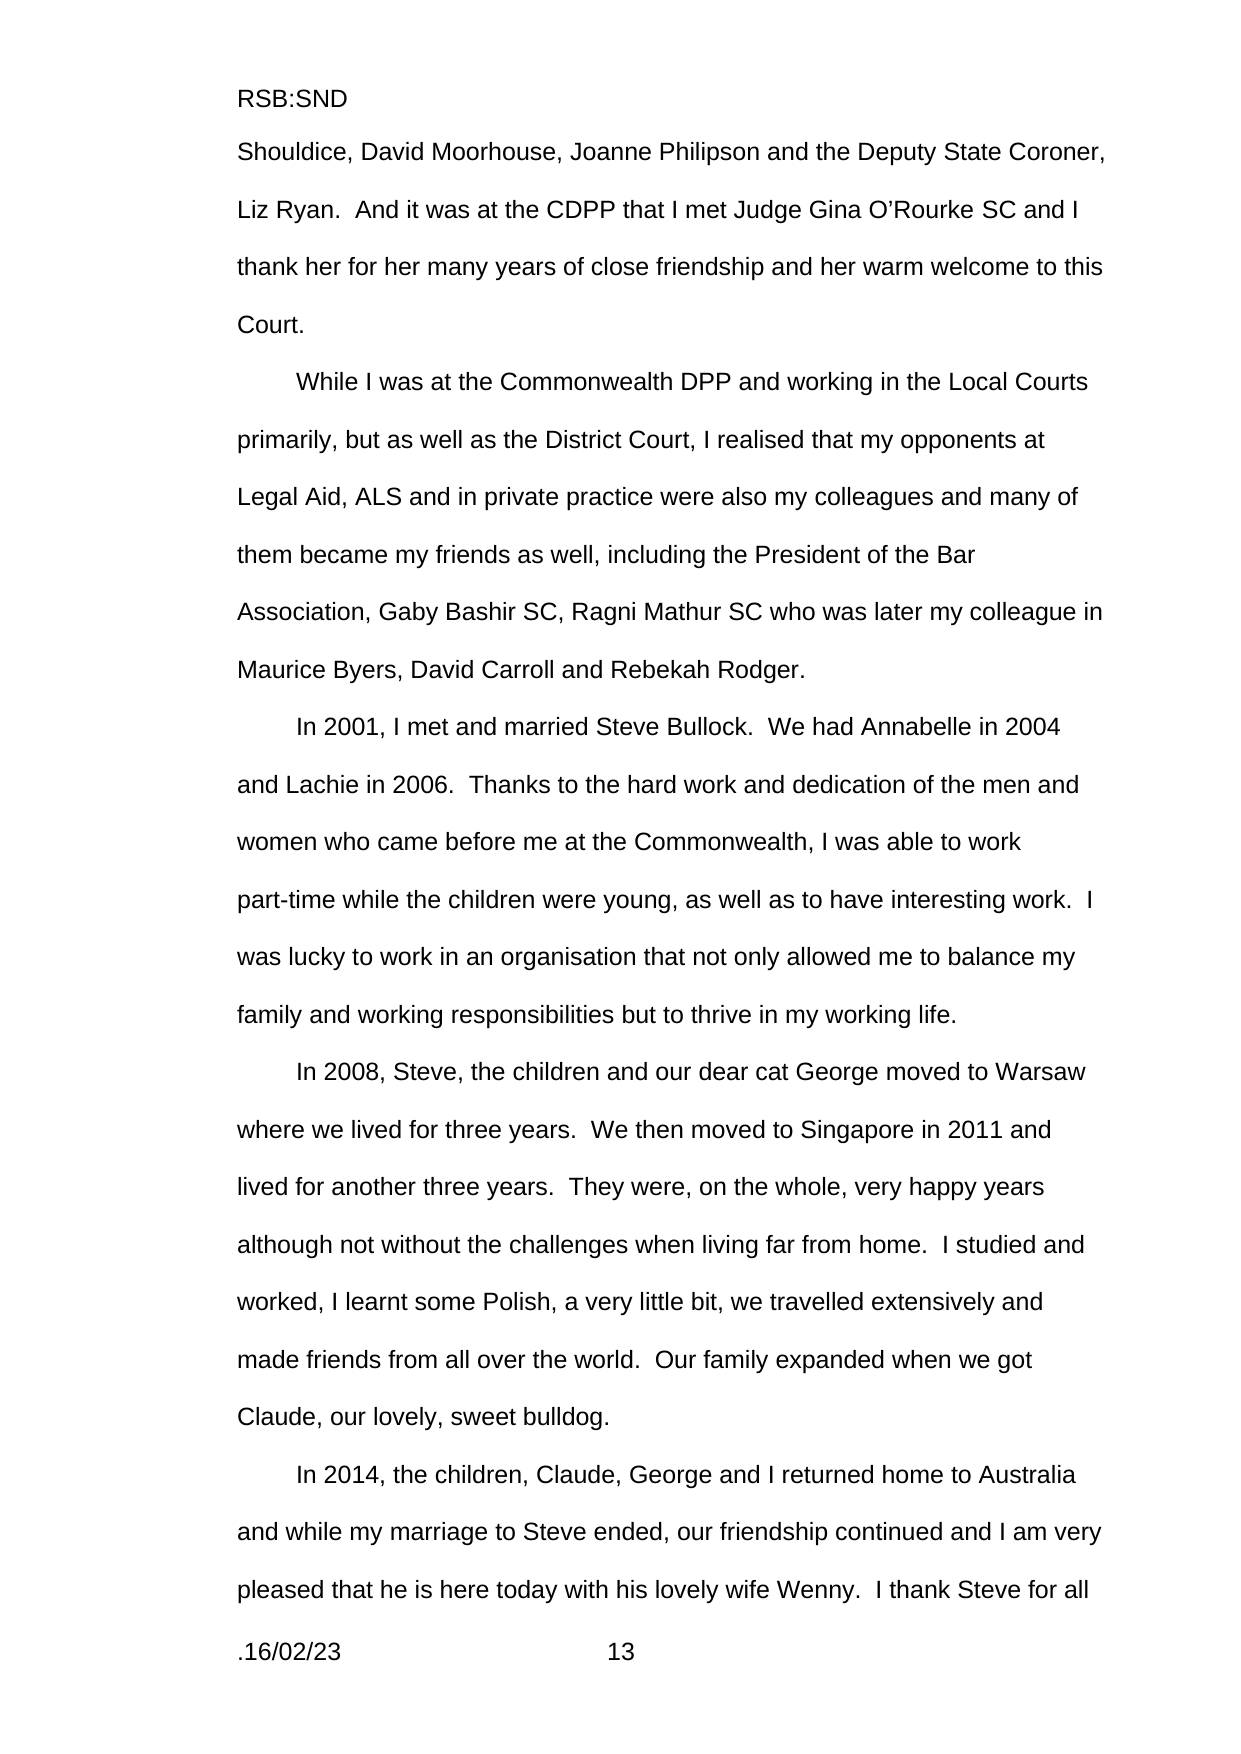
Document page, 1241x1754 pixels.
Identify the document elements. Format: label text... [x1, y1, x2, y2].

text In 2008, Steve, the children and our dear cat George moved to Warsaw where we lived for three years. We then moved to Singapore in 2011 and lived for another three years. They were, on the whole, very happy years although not without the challenges when living far from home. I studied and worked, I learnt some Polish, a very little bit, we travelled extensively and made friends from all over the world. Our family expanded when we got Claude, our lovely, sweet bulldog. [237, 1057, 1110, 1431]
text In 2001, I met and married Steve Bullock. We had Annabelle in 2004 and Lachie in 2006. Thanks to the hard work and dedication of the men and women who came before me at the Commonwealth, I was able to work part-time while the children were young, as well as to have interesting work. I was lucky to work in an organisation that not only allowed me to balance my family and working responsibilities but to thrive in my working life. [237, 712, 1110, 1028]
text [237, 1460, 1110, 1603]
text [237, 137, 1110, 338]
text While I was at the Commonwealth DPP and working in the Local Courts primarily, but as well as the District Court, I realised that my opponents at Legal Aid, ALS and in private practice were also my colleagues and many of them became my friends as well, including the President of the Bar Association, Gaby Bashir SC, Ragni Mathur SC who was later my colleague in Maurice Byers, David Carroll and Rebekah Rodger. [237, 367, 1110, 683]
